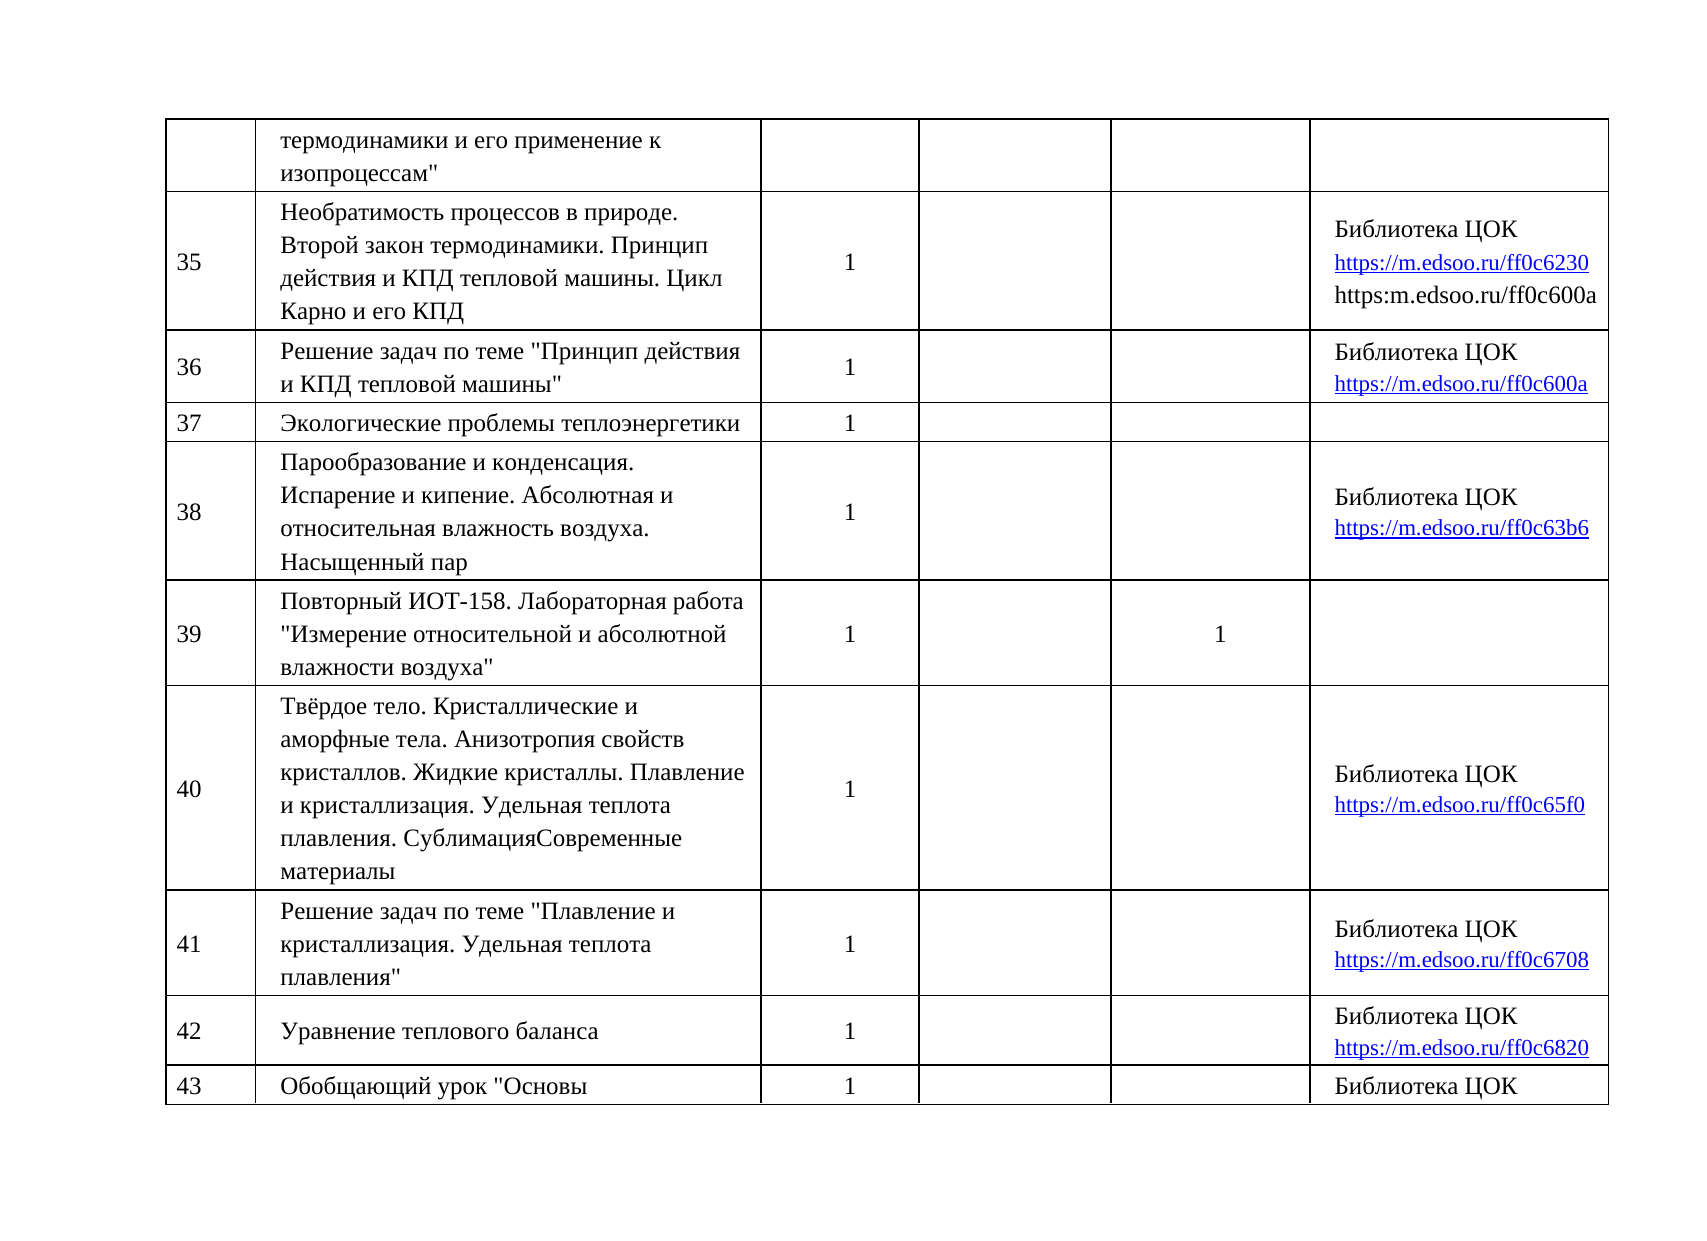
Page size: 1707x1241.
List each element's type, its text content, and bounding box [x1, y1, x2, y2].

table_cell 34 [167, 120, 255, 191]
table_cell [1112, 891, 1309, 994]
table_cell [920, 403, 1110, 441]
table_cell 1 [762, 403, 918, 441]
table_cell 1 [762, 192, 918, 329]
table_cell Библиотека ЦОК https://m.edsoo.ru/ff0c6708 [1311, 891, 1608, 994]
table_cell [920, 331, 1110, 401]
table_cell [920, 442, 1110, 579]
table_cell 1 [762, 581, 918, 684]
table_cell [1112, 192, 1309, 329]
table_cell 1 [1112, 581, 1309, 684]
table_cell Библиотека ЦОК https://m.edsoo.ru/ff0c6820 [1311, 996, 1608, 1064]
table_cell [1311, 581, 1608, 684]
table_cell Парообразование и конденсация. Испарение и кипение. Абсолютная и относительная влажность воздуха. Насыщенный пар [256, 442, 760, 579]
table_cell 42 [167, 996, 255, 1064]
table_cell Библиотека ЦОК https://m.edsoo.ru/ff0c6230 https:m.edsoo.ru/ff0c600a [1311, 192, 1608, 329]
table_cell [1112, 403, 1309, 441]
table_cell [1311, 120, 1608, 191]
table_cell 37 [167, 403, 255, 441]
table_cell [920, 1066, 1110, 1103]
table_cell [1112, 331, 1309, 401]
table_cell [1112, 996, 1309, 1064]
table_cell Повторный ИОТ-158. Лабораторная работа "Измерение относительной и абсолютной влажности воздуха" [256, 581, 760, 684]
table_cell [1311, 1066, 1608, 1103]
table_cell 1 [762, 996, 918, 1064]
table_cell 1 [762, 442, 918, 579]
table_cell [920, 891, 1110, 994]
table_cell Экологические проблемы теплоэнергетики [256, 403, 760, 441]
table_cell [256, 120, 760, 191]
table_cell 43 [167, 1066, 255, 1103]
table_cell 38 [167, 442, 255, 579]
table_cell 36 [167, 331, 255, 401]
table_cell Библиотека ЦОК https://m.edsoo.ru/ff0c600a [1311, 331, 1608, 401]
table_cell Решение задач по теме "Плавление и кристаллизация. Удельная теплота плавления" [256, 891, 760, 994]
table_cell [1112, 1066, 1309, 1103]
table_cell 41 [167, 891, 255, 994]
table_cell 40 [167, 686, 255, 889]
table_cell 1 [762, 1066, 918, 1103]
table_cell Библиотека ЦОК https://m.edsoo.ru/ff0c63b6 [1311, 442, 1608, 579]
table_cell 1 [762, 331, 918, 401]
table_cell [920, 996, 1110, 1064]
table_cell 1 [762, 120, 918, 191]
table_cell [256, 1066, 760, 1103]
table_cell [1112, 120, 1309, 191]
table_cell Уравнение теплового баланса [256, 996, 760, 1064]
table_cell 39 [167, 581, 255, 684]
table_cell 35 [167, 192, 255, 329]
table_cell [920, 120, 1110, 191]
table_cell 1 [762, 686, 918, 889]
table_cell [1112, 686, 1309, 889]
table_cell Библиотека ЦОК https://m.edsoo.ru/ff0c65f0 [1311, 686, 1608, 889]
table_cell Решение задач по теме "Принцип действия и КПД тепловой машины" [256, 331, 760, 401]
table_cell 1 [762, 891, 918, 994]
table_cell Необратимость процессов в природе. Второй закон термодинамики. Принцип действия и КПД тепловой машины. Цикл Карно и его КПД [256, 192, 760, 329]
table_cell [1112, 442, 1309, 579]
table_cell [1311, 403, 1608, 441]
table_cell [920, 581, 1110, 684]
table_cell Твёрдое тело. Кристаллические и аморфные тела. Анизотропия свойств кристаллов. Жидкие кристаллы. Плавление и кристаллизация. Удельная теплота плавления. СублимацияСовременные материалы [256, 686, 760, 889]
table_cell [920, 686, 1110, 889]
table_cell [920, 192, 1110, 329]
